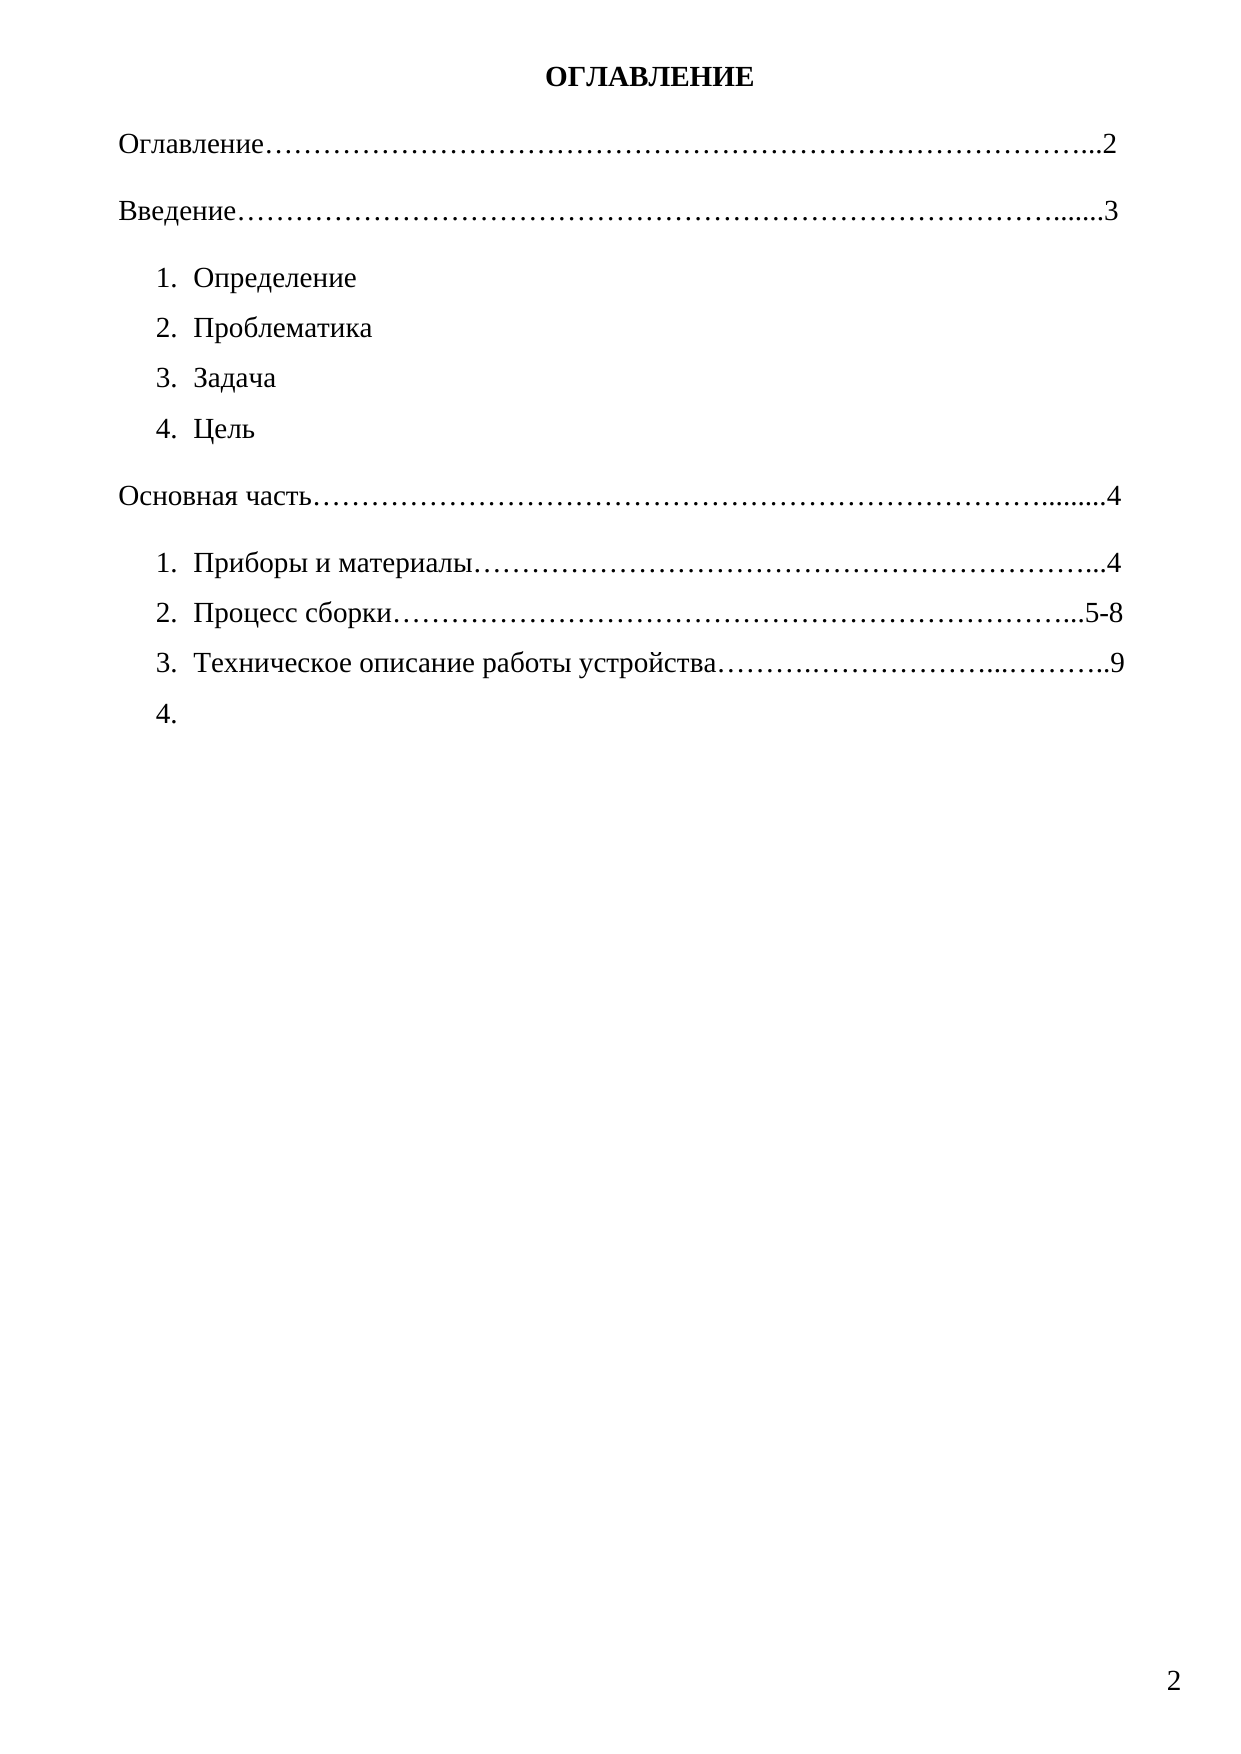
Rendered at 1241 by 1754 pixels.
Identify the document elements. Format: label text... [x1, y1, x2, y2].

list Процесс сборки……………………………………………………………...5-8 [156, 595, 1181, 629]
text Оглавление…………………………………………………………………………...2 [118, 126, 1181, 159]
list Проблематика [156, 310, 1181, 344]
text Введение………………………………………………………………………….......3 [118, 193, 1181, 227]
list Задача [156, 361, 1181, 394]
text ОГЛАВЛЕНИЕ [118, 59, 1181, 93]
list Техническое описание работы устройства……….………………...………..9 [156, 646, 1181, 679]
list Определение [156, 260, 1181, 293]
list Приборы и материалы………………………………………………………...4 [156, 545, 1181, 578]
text Основная часть………………………………………………………………….........4 [118, 478, 1181, 511]
list Цель [156, 411, 1181, 444]
